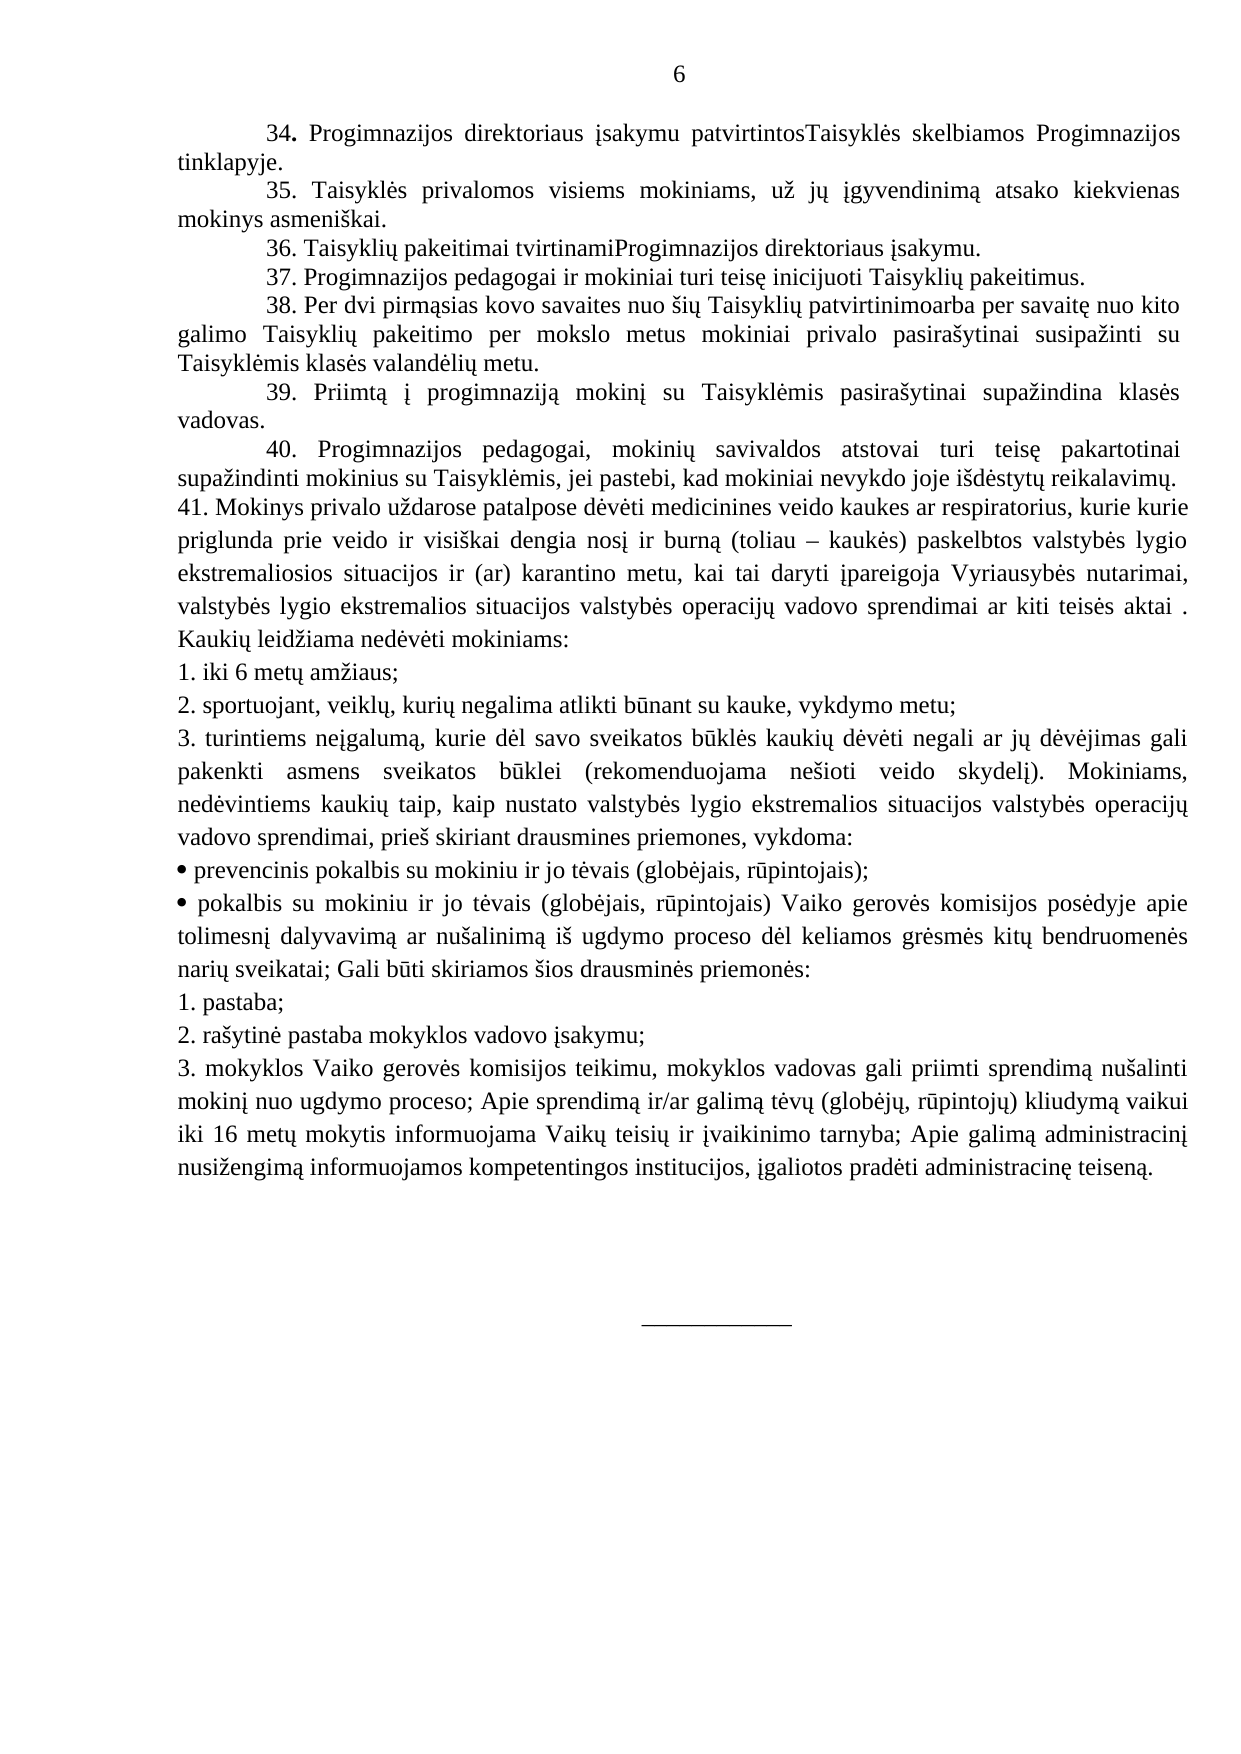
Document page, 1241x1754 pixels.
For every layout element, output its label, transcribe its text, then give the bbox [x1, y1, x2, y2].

text 38. Per dvi pirmąsias kovo savaites nuo šių Taisyklių patvirtinimoarba per savaitę nuo kito galimo Taisyklių pakeitimo per mokslo metus mokiniai privalo pasirašytinai susipažinti su Taisyklėmis klasės valandėlių metu. [177, 291, 1181, 377]
text 35. Taisyklės privalomos visiems mokiniams, už jų įgyvendinimą atsako kiekvienas mokinys asmeniškai. [177, 176, 1181, 233]
text 41. Mokinys privalo uždarose patalpose dėvėti medicinines veido kaukes ar respiratorius, kurie kurie priglunda prie veido ir visiškai dengia nosį ir burną (toliau – kaukės) paskelbtos valstybės lygio ekstremaliosios situacijos ir (ar) karantino metu, kai tai daryti įpareigoja Vyriausybės nutarimai, valstybės lygio ekstremalios situacijos valstybės operacijų vadovo sprendimai ar kiti teisės aktai . Kaukių leidžiama nedėvėti mokiniams: [177, 492, 1189, 653]
text 2. sportuojant, veiklų, kurių negalima atlikti būnant su kauke, vykdymo metu; [177, 690, 1189, 719]
text pokalbis su mokiniu ir jo tėvais (globėjais, rūpintojais) Vaiko gerovės komisijos posėdyje apie tolimesnį dalyvavimą ar nušalinimą iš ugdymo proceso dėl keliamos grėsmės kitų bendruomenės narių sveikatai; Gali būti skiriamos šios drausminės priemonės: [177, 888, 1189, 983]
text 39. Priimtą į progimnaziją mokinį su Taisyklėmis pasirašytinai supažindina klasės vadovas. [177, 377, 1181, 434]
text 34. Progimnazijos direktoriaus įsakymu patvirtintosTaisyklės skelbiamos Progimnazijos tinklapyje. [177, 118, 1181, 176]
text ____________ [177, 1300, 1181, 1329]
text 37. Progimnazijos pedagogai ir mokiniai turi teisę inicijuoti Taisyklių pakeitimus. [177, 262, 1181, 291]
text 3. mokyklos Vaiko gerovės komisijos teikimu, mokyklos vadovas gali priimti sprendimą nušalinti mokinį nuo ugdymo proceso; Apie sprendimą ir/ar galimą tėvų (globėjų, rūpintojų) kliudymą vaikui iki 16 metų mokytis informuojama Vaikų teisių ir įvaikinimo tarnyba; Apie galimą administracinį nusižengimą informuojamos kompetentingos institucijos, įgaliotos pradėti administracinę teiseną. [177, 1053, 1189, 1181]
text 1. iki 6 metų amžiaus; [177, 657, 1189, 686]
text 3. turintiems neįgalumą, kurie dėl savo sveikatos būklės kaukių dėvėti negali ar jų dėvėjimas gali pakenkti asmens sveikatos būklei (rekomenduojama nešioti veido skydelį). Mokiniams, nedėvintiems kaukių taip, kaip nustato valstybės lygio ekstremalios situacijos valstybės operacijų vadovo sprendimai, prieš skiriant drausmines priemones, vykdoma: [177, 723, 1189, 851]
text 2. rašytinė pastaba mokyklos vadovo įsakymu; [177, 1020, 1189, 1049]
text 1. pastaba; [177, 987, 1189, 1016]
text 36. Taisyklių pakeitimai tvirtinamiProgimnazijos direktoriaus įsakymu. [177, 233, 1181, 262]
text 40. Progimnazijos pedagogai, mokinių savivaldos atstovai turi teisę pakartotinai supažindinti mokinius su Taisyklėmis, jei pastebi, kad mokiniai nevykdo joje išdėstytų reikalavimų. [177, 434, 1181, 492]
text prevencinis pokalbis su mokiniu ir jo tėvais (globėjais, rūpintojais); [177, 855, 1189, 884]
